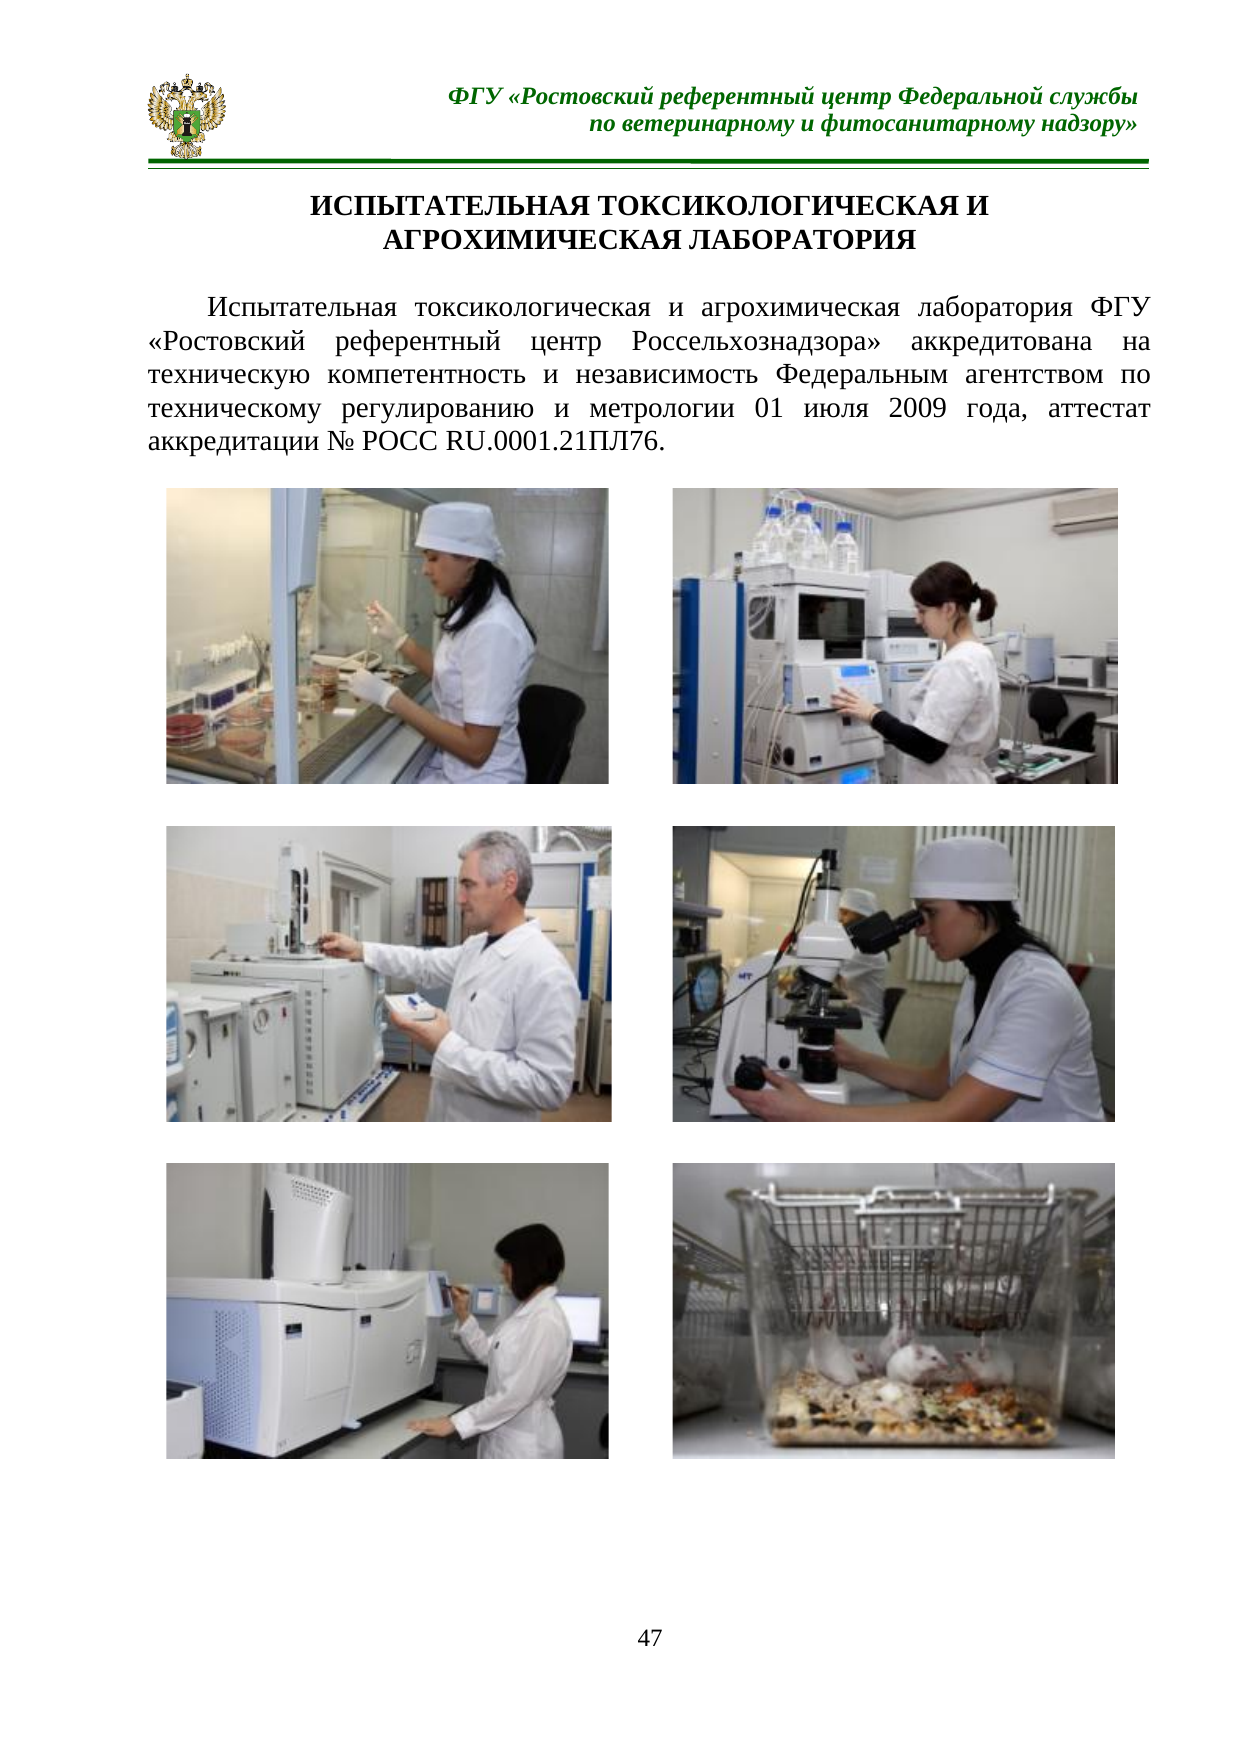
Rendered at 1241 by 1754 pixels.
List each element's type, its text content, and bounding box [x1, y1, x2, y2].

picture [166, 1163, 609, 1459]
picture [672, 1163, 1115, 1459]
picture [672, 488, 1118, 783]
text ИСПЫТАТЕЛЬНАЯ ТОКСИКОЛОГИЧЕСКАЯ И [148, 188, 1152, 222]
text Испытательная токсикологическая и агрохимическая лаборатория ФГУ «Ростовский референтный центр Россельхознадзора» аккредитована на техническую компетентность и независимость Федеральным агентством по техническому регулированию и метрологии 01 июля 2009 года, аттестат аккредитации № РОСС RU.0001.21ПЛ76. [148, 289, 1152, 457]
picture [672, 826, 1115, 1122]
picture [166, 826, 612, 1121]
text АГРОХИМИЧЕСКАЯ ЛАБОРАТОРИЯ [148, 222, 1152, 256]
picture [166, 488, 609, 784]
